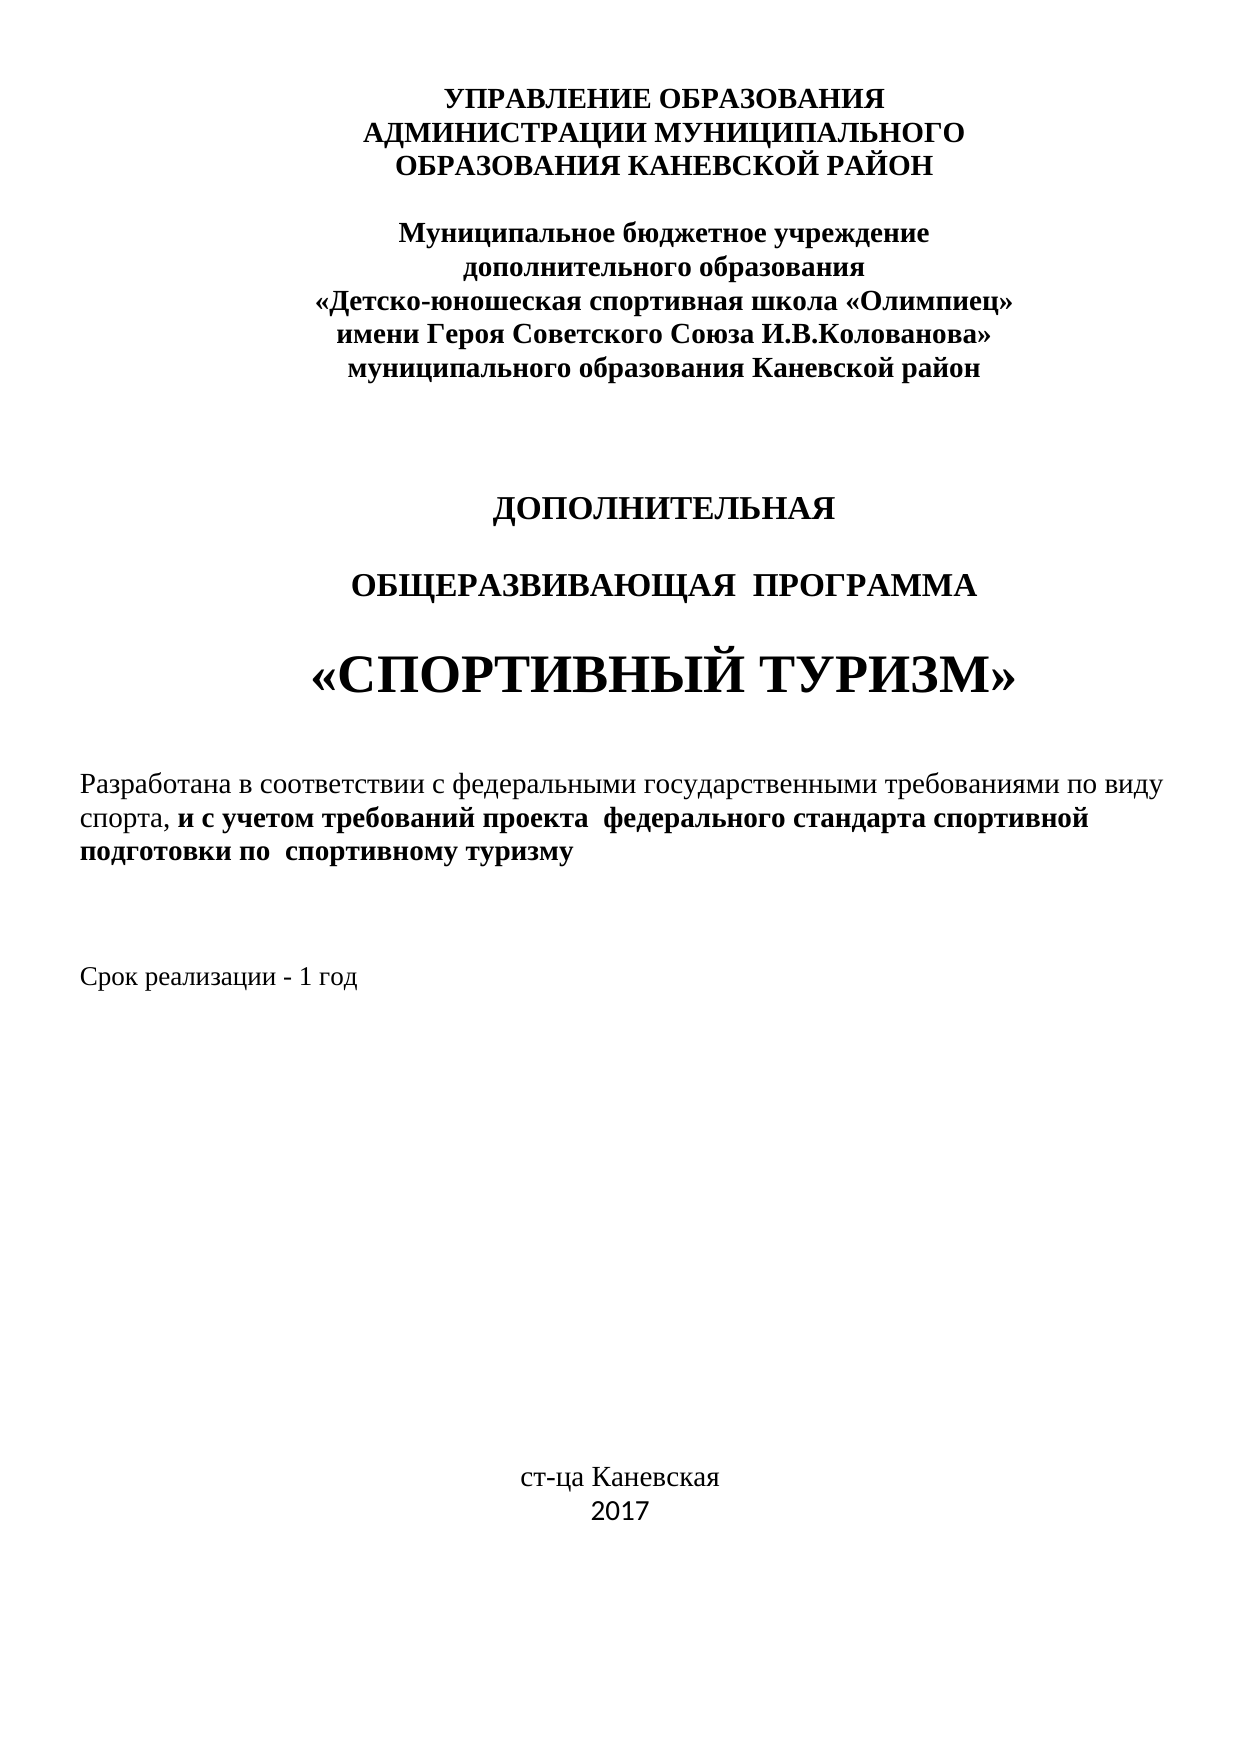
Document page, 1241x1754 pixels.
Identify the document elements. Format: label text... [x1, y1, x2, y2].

text ДОПОЛНИТЕЛЬНАЯ [257, 488, 1071, 527]
text Муниципальное бюджетное учреждение [257, 216, 1071, 249]
text имени Героя Советского Союза И.В.Колованова» [257, 316, 1071, 350]
text УПРАВЛЕНИЕ ОБРАЗОВАНИЯ [257, 81, 1071, 115]
text ОБЩЕРАЗВИВАЮЩАЯ ПРОГРАММА [257, 565, 1071, 603]
text «СПОРТИВНЫЙ ТУРИЗМ» [257, 642, 1071, 704]
text ст-ца Каневская [79, 1459, 1160, 1492]
text Разработана в соответствии с федеральными государственными требованиями по виду спорта, и с учетом требований проекта федерального стандарта спортивной подготовки по спортивному туризму [79, 766, 1165, 867]
text 2017 [79, 1492, 1160, 1528]
text АДМИНИСТРАЦИИ МУНИЦИПАЛЬНОГО ОБРАЗОВАНИЯ КАНЕВСКОЙ РАЙОН [257, 115, 1071, 182]
text дополнительного образования [257, 249, 1071, 283]
text муниципального образования Каневской район [257, 350, 1071, 383]
text Срок реализации - 1 год [79, 960, 1165, 991]
text «Детско-юношеская спортивная школа «Олимпиец» [257, 283, 1071, 316]
